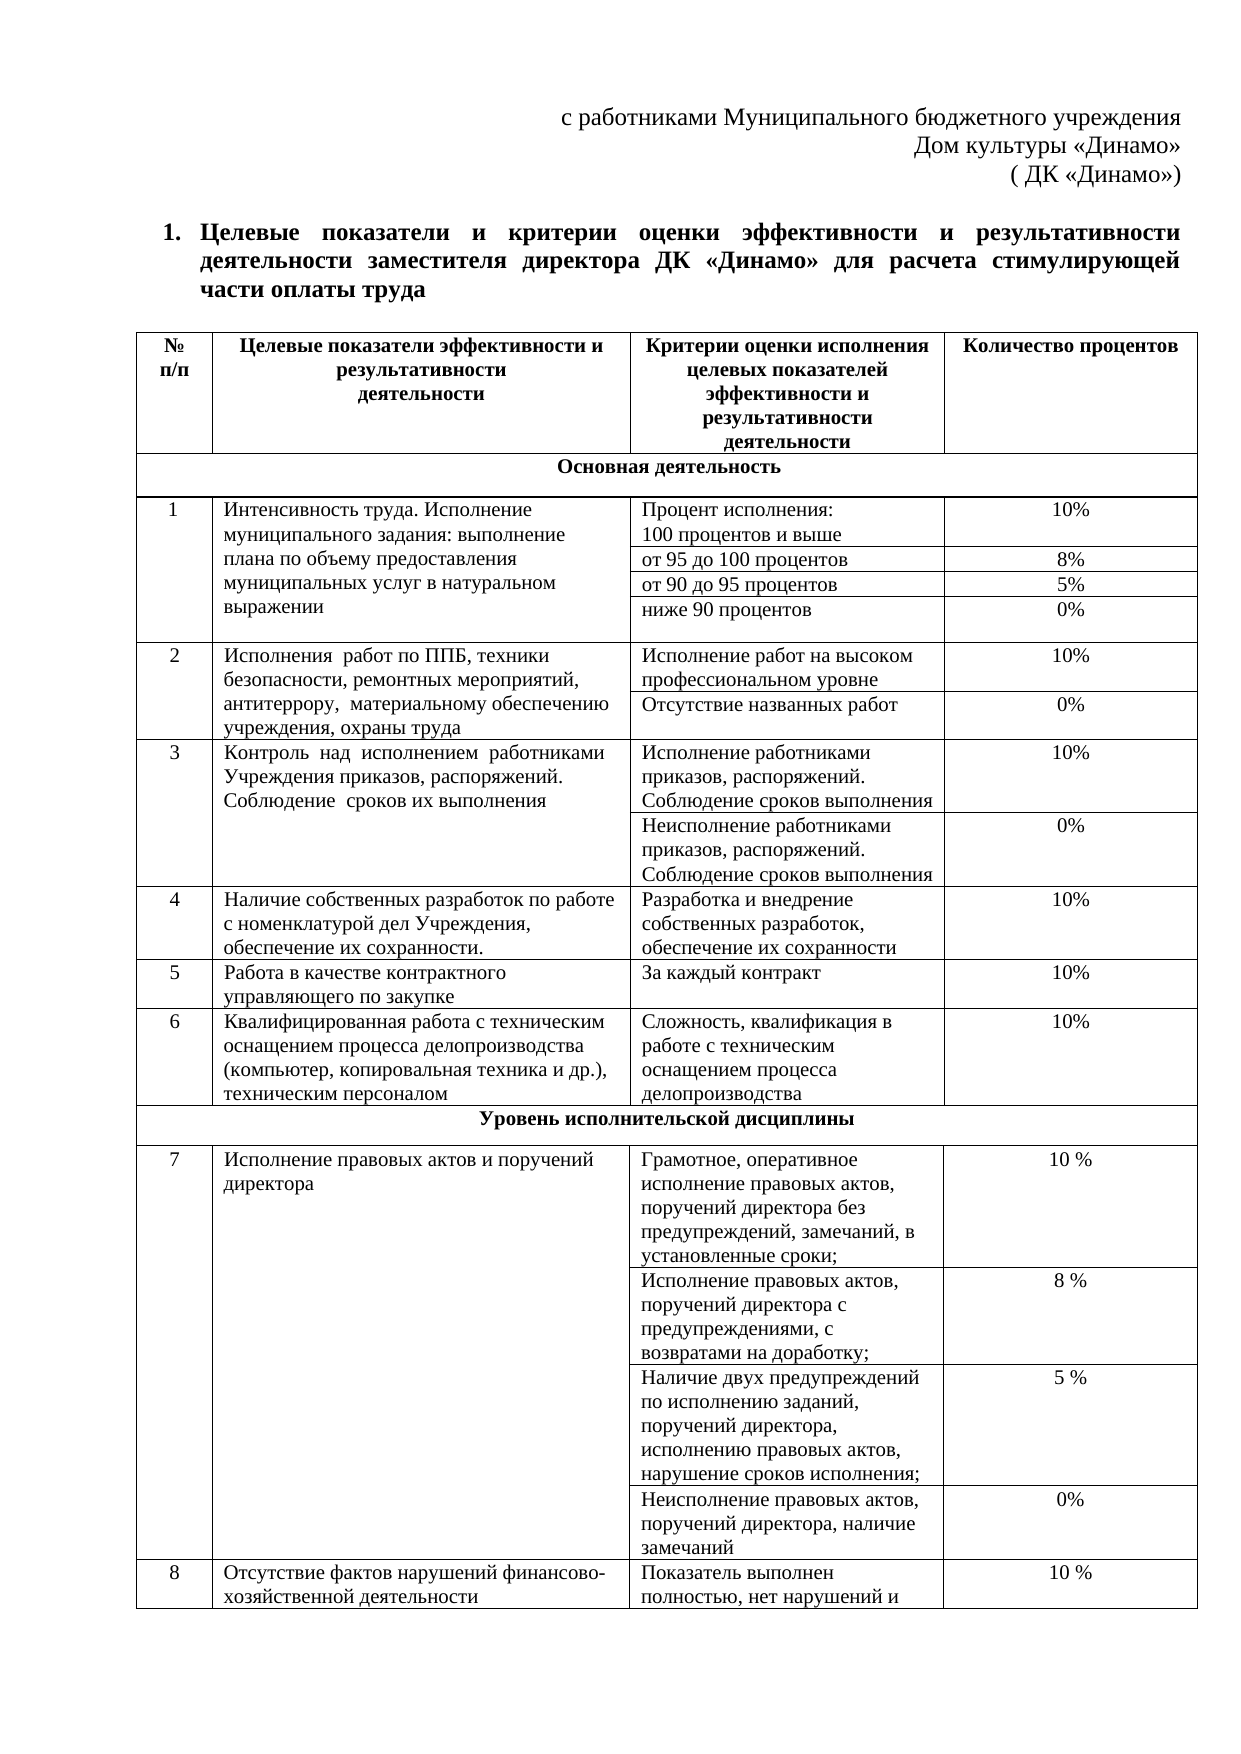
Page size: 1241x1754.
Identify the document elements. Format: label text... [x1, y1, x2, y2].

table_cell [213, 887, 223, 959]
table_cell 5 % [944, 1365, 1197, 1485]
table_cell 1 [137, 498, 212, 642]
table_cell Наличие двух предупреждений по исполнению заданий, поручений директора, исполнению правовых актов, нарушение сроков исполнения; [630, 1365, 943, 1485]
table_cell 6 [137, 1009, 212, 1105]
table_cell Разработка и внедрение собственных разработок, обеспечение их сохранности [631, 887, 944, 959]
table_cell Исполнение правовых актов и поручений директора [213, 1146, 629, 1559]
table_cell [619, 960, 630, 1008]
table_cell 7 [137, 1146, 212, 1559]
table_cell 10% [945, 887, 1197, 959]
table_cell 4 [137, 887, 212, 959]
table_header Критерии оценки исполнения целевых показателей эффективности и результативности деятельности [631, 333, 944, 453]
table_cell 2 [137, 643, 212, 739]
table_cell 0% [945, 597, 1197, 642]
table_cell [630, 1560, 943, 1608]
table_cell 3 [137, 740, 212, 886]
table_cell Процент исполнения: 100 процентов и выше [631, 498, 944, 546]
table_cell Контроль над исполнением работниками Учреждения приказов, распоряжений. Соблюдение сроков их выполнения [213, 740, 630, 886]
text Дом культуры «Динамо» [242, 131, 1181, 159]
table_cell от 95 до 100 процентов [631, 547, 944, 571]
table_header Целевые показатели эффективности и результативности деятельности [213, 333, 630, 453]
table_cell Интенсивность труда. Исполнение муниципального задания: выполнение плана по объему предоставления муниципальных услуг в натуральном выражении [213, 498, 630, 642]
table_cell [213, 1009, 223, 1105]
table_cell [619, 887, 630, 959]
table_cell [213, 1560, 629, 1608]
table_header № п/п [137, 333, 212, 453]
table_cell 0% [945, 692, 1197, 739]
table_cell Исполнение правовых актов, поручений директора с предупреждениями, с возвратами на доработку; [630, 1268, 943, 1364]
text с работниками Муниципального бюджетного учреждения [242, 102, 1181, 131]
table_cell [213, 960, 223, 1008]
table_cell Исполнение работниками приказов, распоряжений. Соблюдение сроков выполнения [631, 740, 944, 812]
table_cell Основная деятельность [137, 454, 1197, 496]
table_cell Отсутствие названных работ [631, 692, 944, 739]
table_cell Сложность, квалификация в работе с техническим оснащением процесса делопроизводства [631, 1009, 944, 1105]
table_cell 10% [945, 498, 1197, 546]
table_cell 10% [945, 1009, 1197, 1105]
table_cell 5 [137, 960, 212, 1008]
table_cell 0% [944, 1486, 1197, 1559]
table_cell Неисполнение работниками приказов, распоряжений. Соблюдение сроков выполнения [631, 813, 944, 886]
table_cell Исполнение работ на высоком профессиональном уровне [631, 643, 944, 691]
table_cell от 90 до 95 процентов [631, 572, 944, 596]
table_cell 10% [945, 960, 1197, 1008]
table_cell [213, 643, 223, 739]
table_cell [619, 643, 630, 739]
table_cell 10 % [944, 1146, 1197, 1267]
table_cell 10 % [944, 1560, 1197, 1608]
table_cell ниже 90 процентов [631, 597, 944, 642]
table_cell Неисполнение правовых актов, поручений директора, наличие замечаний [630, 1486, 943, 1559]
table_cell Уровень исполнительской дисциплины [137, 1106, 1197, 1145]
table_cell 0% [945, 813, 1197, 886]
table_cell 8 [137, 1560, 212, 1608]
table_cell За каждый контракт [631, 960, 944, 1008]
text ( ДК «Динамо») [242, 159, 1181, 188]
table_cell 10% [945, 643, 1197, 691]
table_cell Грамотное, оперативное исполнение правовых актов, поручений директора без предупреждений, замечаний, в установленные сроки; [630, 1146, 943, 1267]
table_cell 10% [945, 740, 1197, 812]
list Целевые показатели и критерии оценки эффективности и результативности деятельности заместителя директора ДК «Динамо» для расчета стимулирующей части оплаты труда [162, 217, 1181, 303]
table_header Количество процентов [945, 333, 1197, 453]
